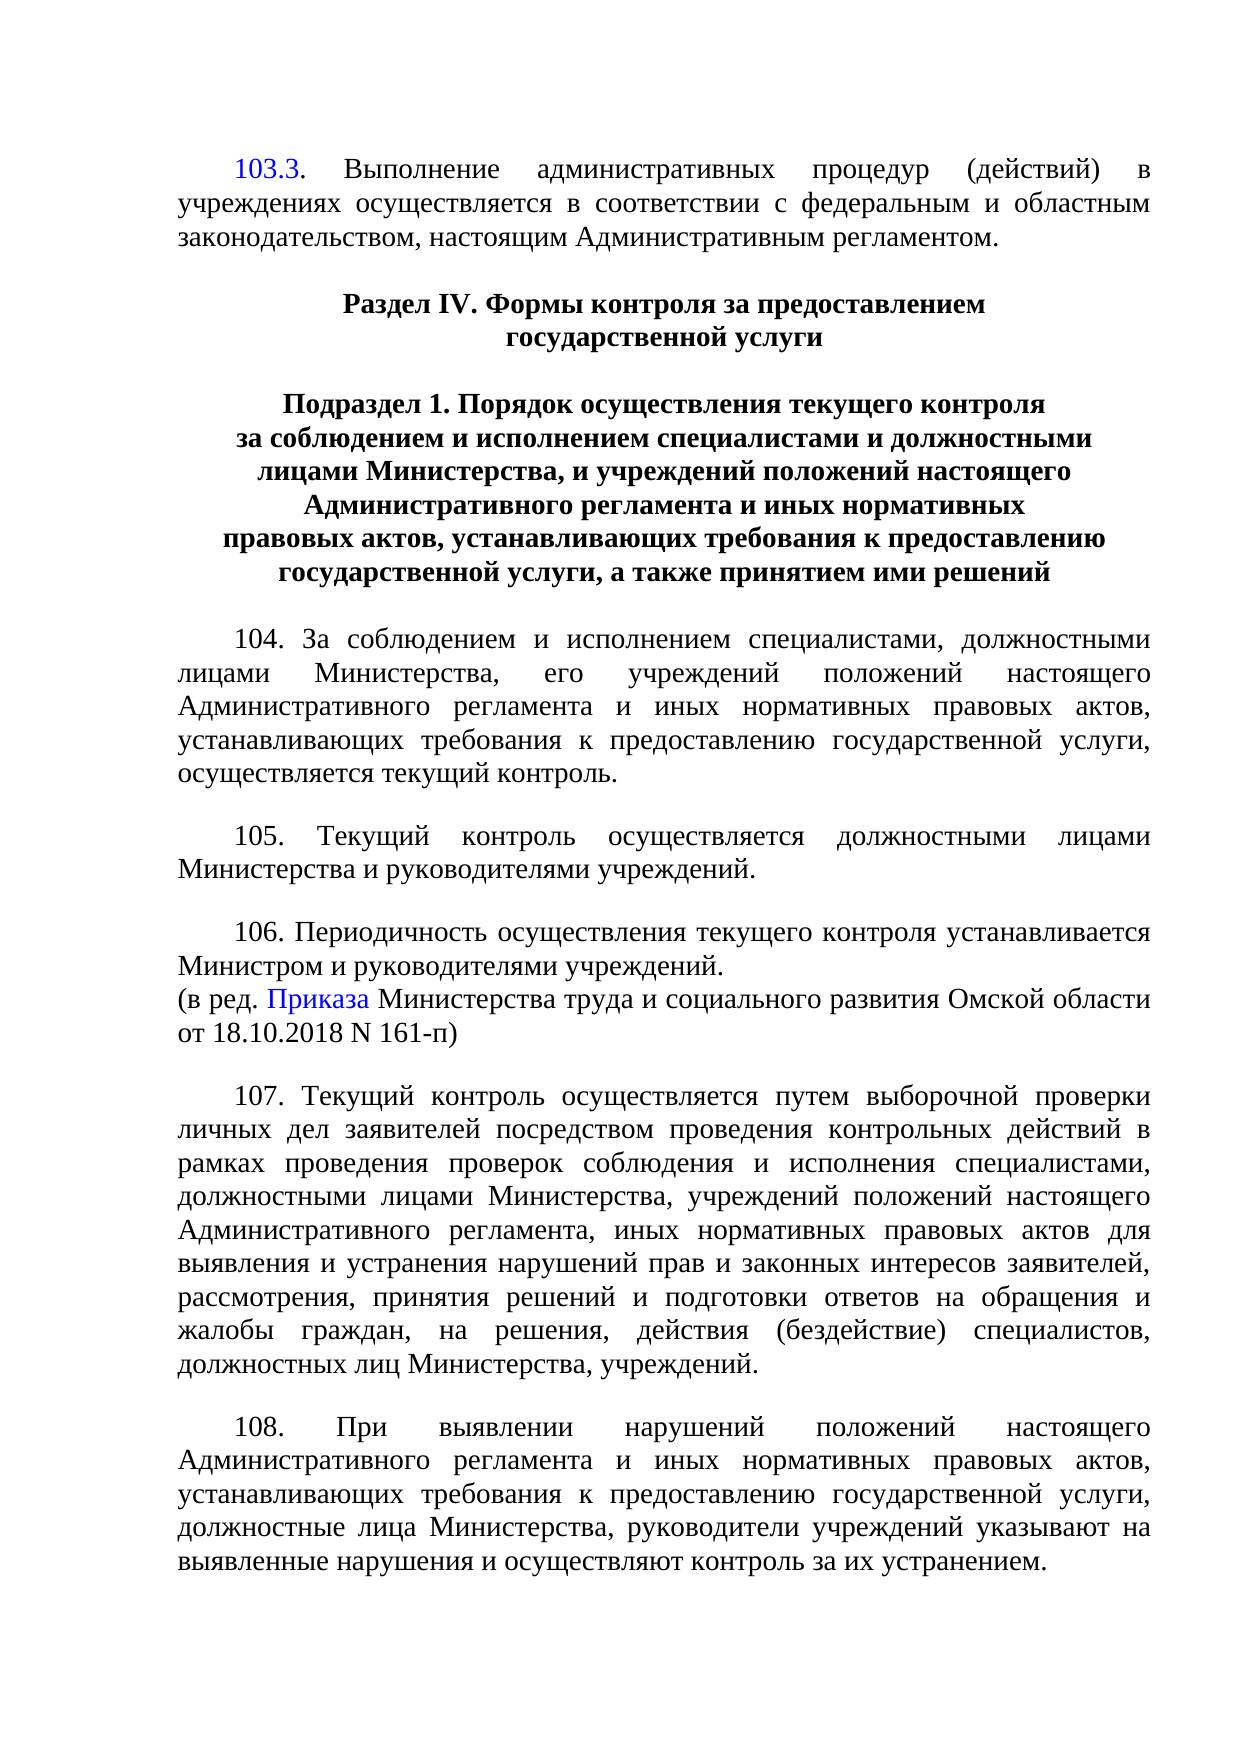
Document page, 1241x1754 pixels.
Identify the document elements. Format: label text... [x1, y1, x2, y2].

text 105. Текущий контроль осуществляется должностными лицами Министерства и руководителями учреждений. [177, 818, 1152, 885]
text (в ред. Приказа Министерства труда и социального развития Омской области от 18.10.2018 N 161-п) [177, 981, 1152, 1048]
title государственной услуги [177, 319, 1152, 353]
text 104. За соблюдением и исполнением специалистами, должностными лицами Министерства, его учреждений положений настоящего Административного регламента и иных нормативных правовых актов, устанавливающих требования к предоставлению государственной услуги, осуществляется текущий контроль. [177, 621, 1152, 789]
title Раздел IV. Формы контроля за предоставлением [177, 286, 1152, 319]
text 107. Текущий контроль осуществляется путем выборочной проверки личных дел заявителей посредством проведения контрольных действий в рамках проведения проверок соблюдения и исполнения специалистами, должностными лицами Министерства, учреждений положений настоящего Административного регламента, иных нормативных правовых актов для выявления и устранения нарушений прав и законных интересов заявителей, рассмотрения, принятия решений и подготовки ответов на обращения и жалобы граждан, на решения, действия (бездействие) специалистов, должностных лиц Министерства, учреждений. [177, 1078, 1152, 1379]
text 103.3. Выполнение административных процедур (действий) в учреждениях осуществляется в соответствии с федеральным и областным законодательством, настоящим Административным регламентом. [177, 152, 1152, 252]
title Административного регламента и иных нормативных [177, 487, 1152, 521]
title Подраздел 1. Порядок осуществления текущего контроля [177, 386, 1152, 420]
title за соблюдением и исполнением специалистами и должностными [177, 420, 1152, 453]
text 106. Периодичность осуществления текущего контроля устанавливается Министром и руководителями учреждений. [177, 914, 1152, 981]
title государственной услуги, а также принятием ими решений [177, 554, 1152, 588]
title правовых актов, устанавливающих требования к предоставлению [177, 521, 1152, 554]
title лицами Министерства, и учреждений положений настоящего [177, 453, 1152, 487]
text 108. При выявлении нарушений положений настоящего Административного регламента и иных нормативных правовых актов, устанавливающих требования к предоставлению государственной услуги, должностные лица Министерства, руководители учреждений указывают на выявленные нарушения и осуществляют контроль за их устранением. [177, 1409, 1152, 1576]
